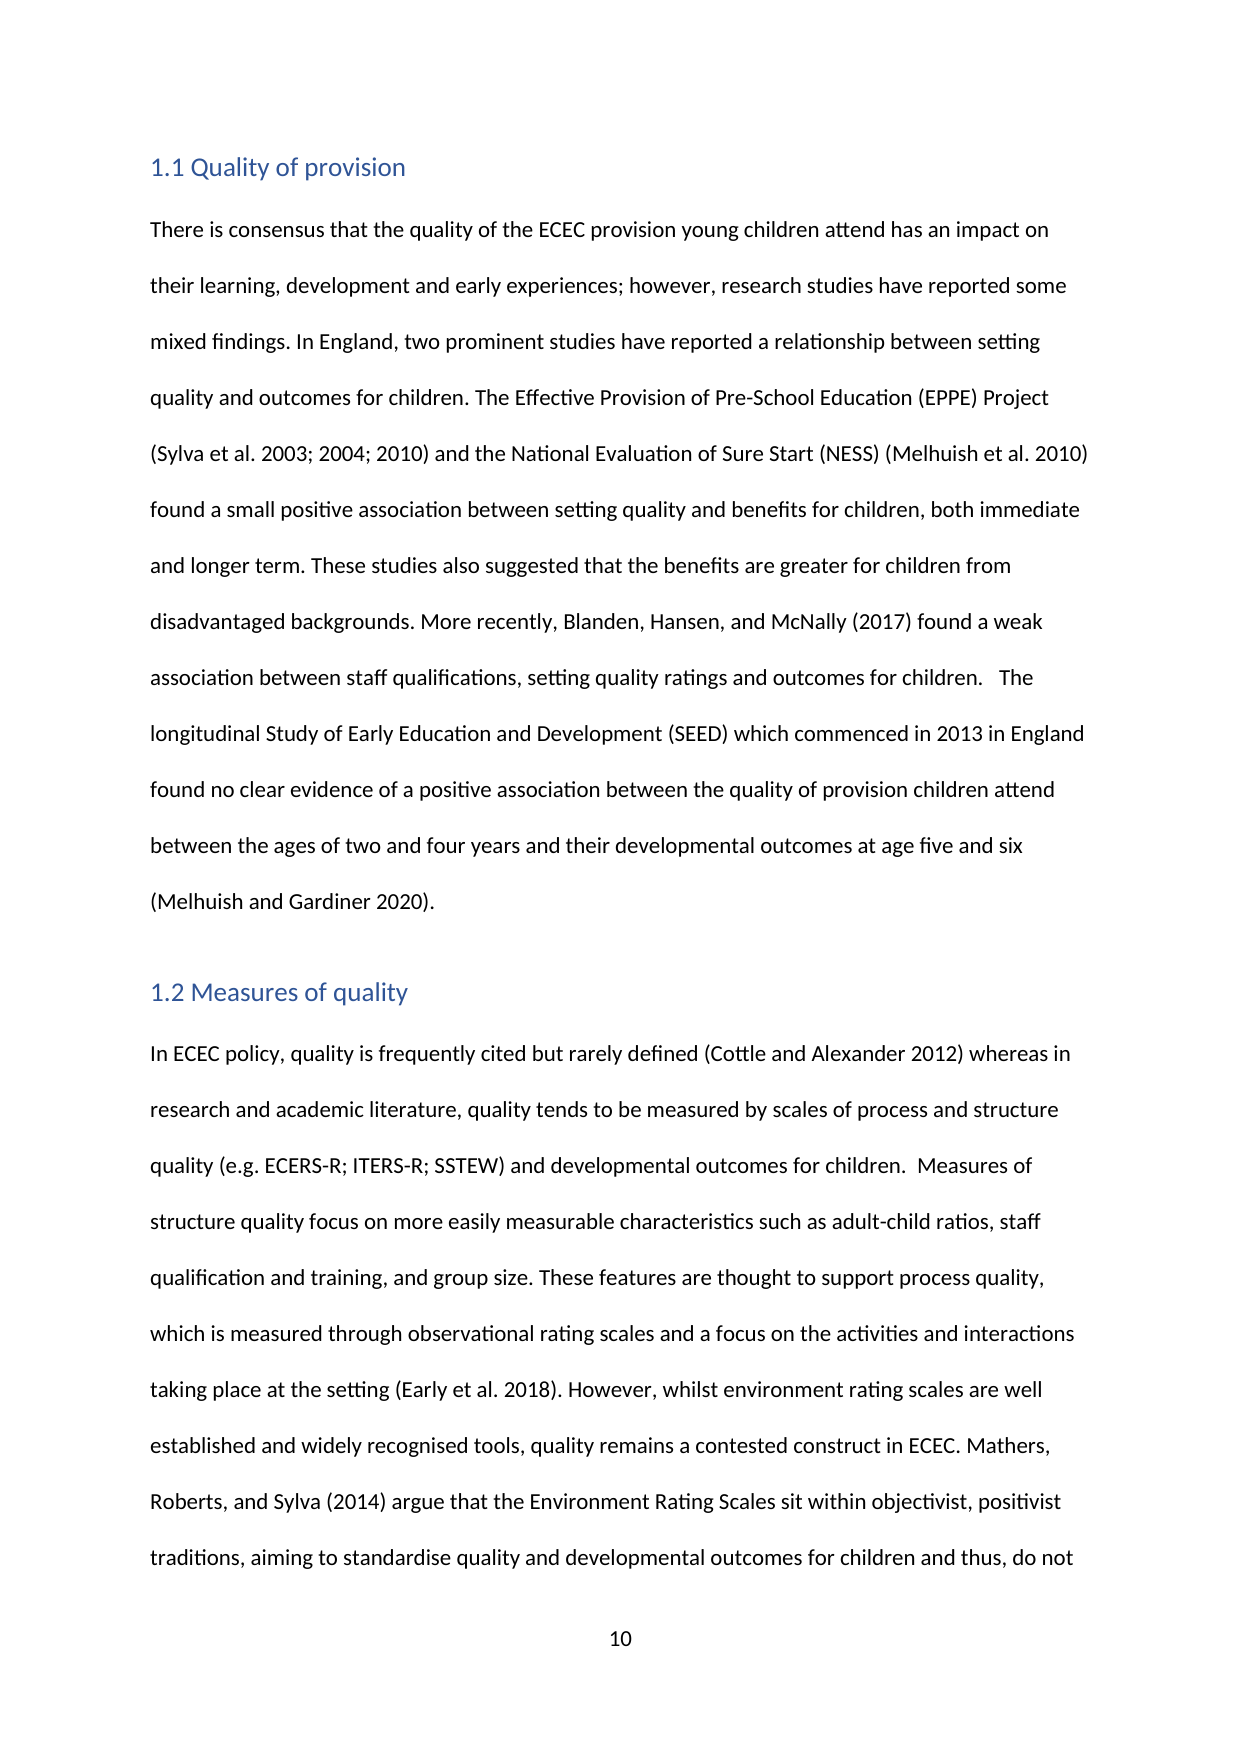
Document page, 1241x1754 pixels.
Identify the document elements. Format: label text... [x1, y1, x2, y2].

text There is consensus that the quality of the ECEC provision young children attend has an impact on their learning, development and early experiences; however, research studies have reported some mixed findings. In England, two prominent studies have reported a relationship between setting quality and outcomes for children. The Effective Provision of Pre-School Education (EPPE) Project (Sylva et al. 2003; 2004; 2010) and the National Evaluation of Sure Start (NESS) (Melhuish et al. 2010) found a small positive association between setting quality and benefits for children, both immediate and longer term. These studies also suggested that the benefits are greater for children from disadvantaged backgrounds. More recently, Blanden, Hansen, and McNally (2017) found a weak association between staff qualifications, setting quality ratings and outcomes for children. The longitudinal Study of Early Education and Development (SEED) which commenced in 2013 in England found no clear evidence of a positive association between the quality of provision children attend between the ages of two and four years and their developmental outcomes at age five and six (Melhuish and Gardiner 2020). [150, 215, 1090, 915]
subtitle 1.1 Quality of provision [150, 150, 1090, 183]
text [150, 1039, 1090, 1572]
subtitle 1.2 Measures of quality [150, 976, 1090, 1008]
